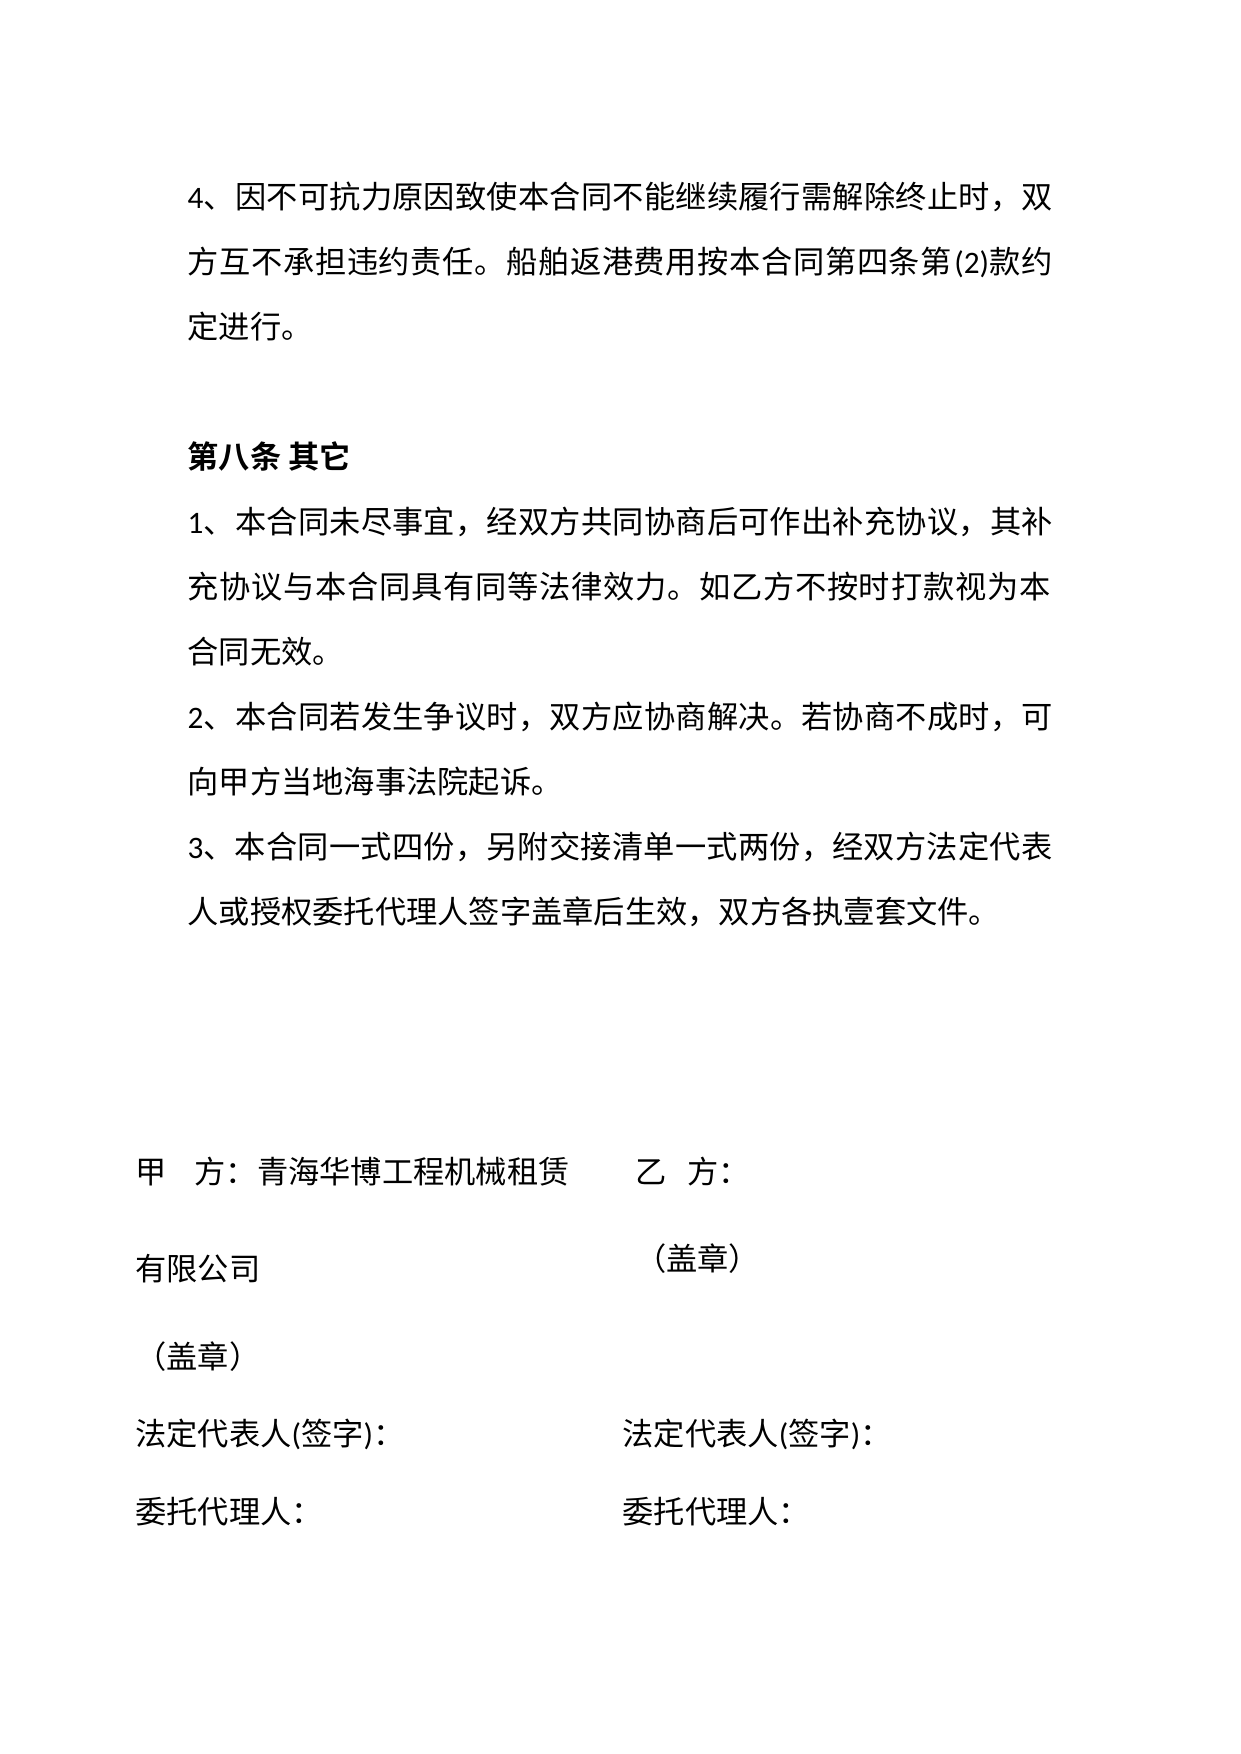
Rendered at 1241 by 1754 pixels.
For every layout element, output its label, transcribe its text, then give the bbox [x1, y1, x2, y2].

table_cell 法定代表人(签字)： [611, 1400, 1128, 1477]
table_header 甲 方：青海华博工程机械租赁有限公司 （盖章） [124, 1137, 611, 1399]
list 本合同一式四份，另附交接清单一式两份，经双方法定代表人或授权委托代理人签字盖章后生效，双方各执壹套文件。 [187, 812, 1053, 942]
table_header 乙 方： （盖章） [611, 1137, 1128, 1399]
table_cell 法定代表人(签字)： [124, 1400, 611, 1477]
text 2、本合同若发生争议时，双方应协商解决。若协商不成时，可向甲方当地海事法院起诉。 [187, 682, 1053, 812]
table_cell 委托代理人： [124, 1477, 611, 1554]
text 4、因不可抗力原因致使本合同不能继续履行需解除终止时，双方互不承担违约责任。船舶返港费用按本合同第四条第(2)款约定进行。 [187, 162, 1053, 357]
text 1、本合同未尽事宜，经双方共同协商后可作出补充协议，其补充协议与本合同具有同等法律效力。如乙方不按时打款视为本合同无效。 [187, 487, 1053, 682]
text 第八条 其它 [187, 422, 1053, 487]
table_cell 委托代理人： [611, 1477, 1128, 1554]
